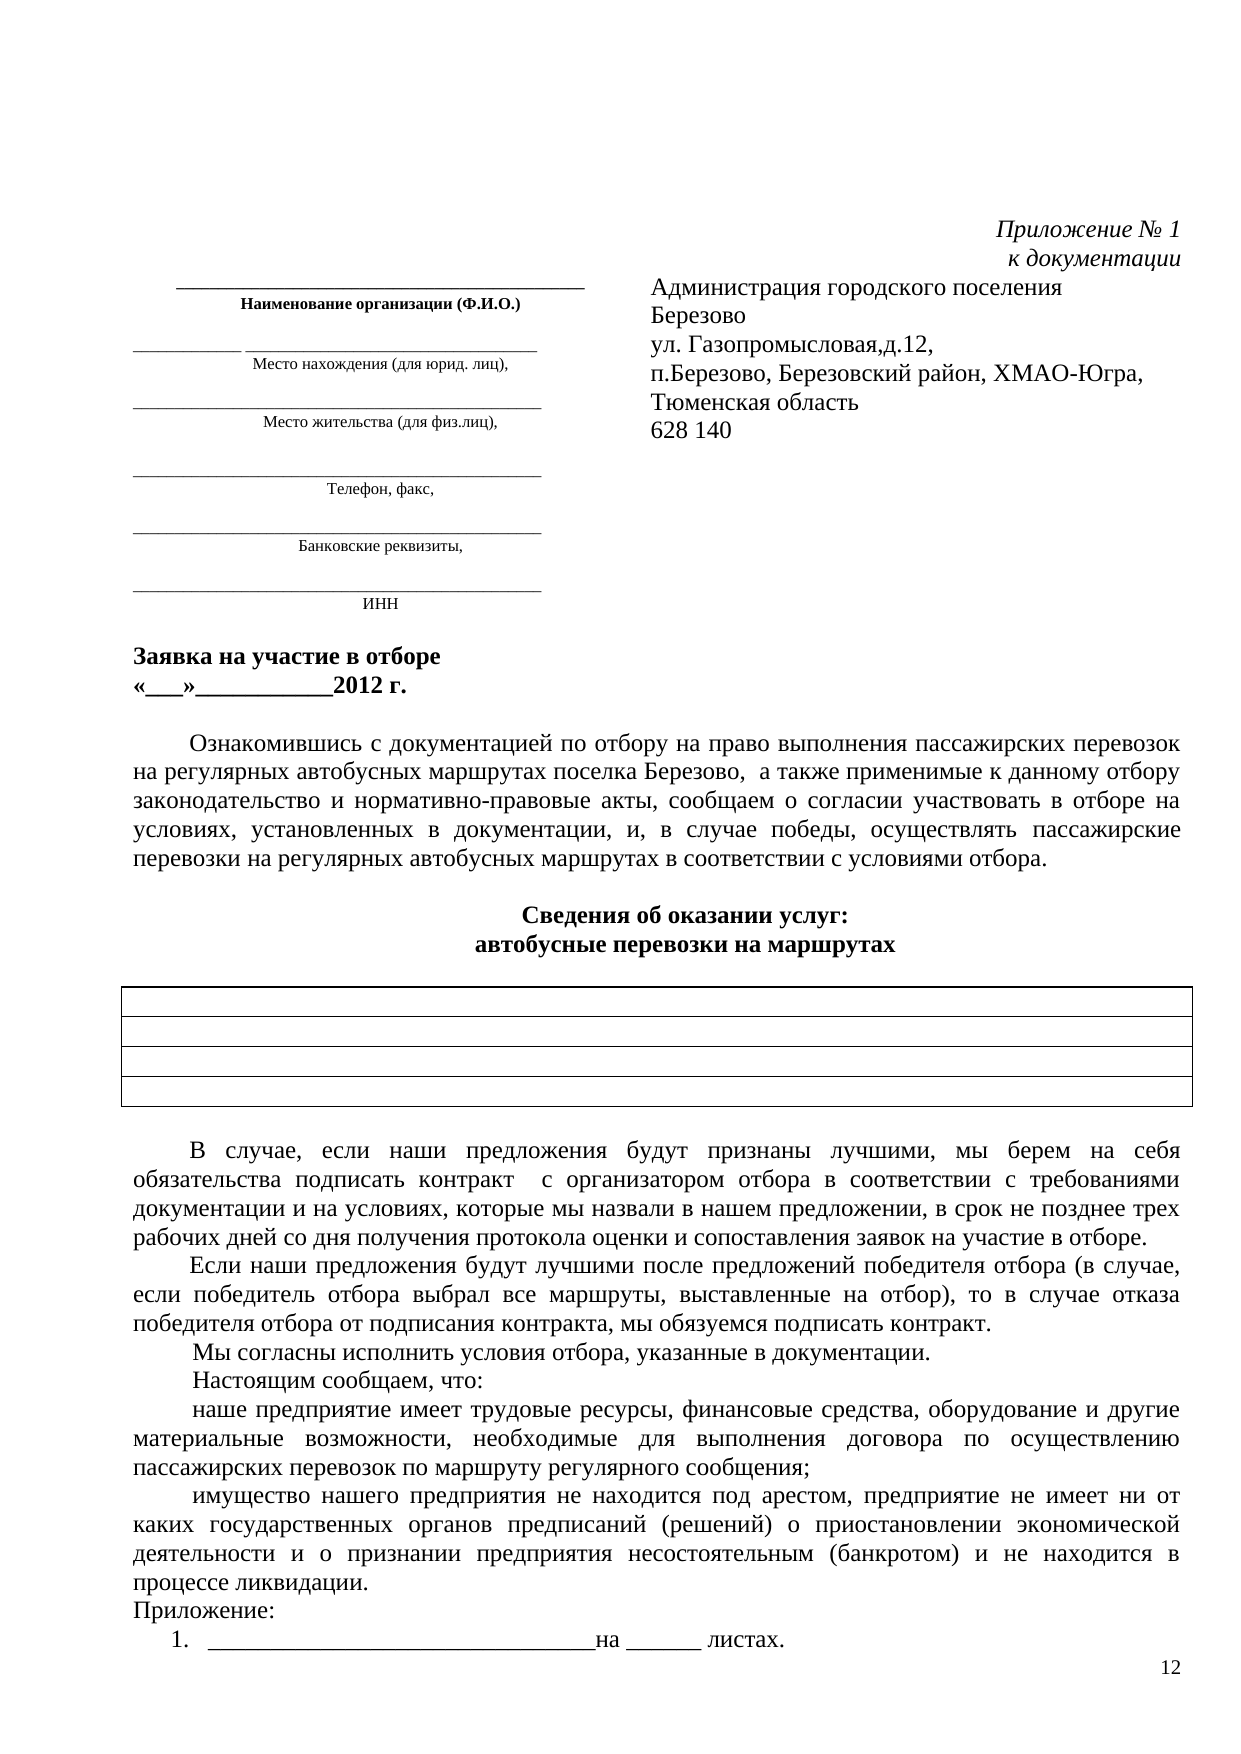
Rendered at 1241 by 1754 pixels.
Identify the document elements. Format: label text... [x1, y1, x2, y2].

text наше предприятие имеет трудовые ресурсы, финансовые средства, оборудование и другие материальные возможности, необходимые для выполнения договора по осуществлению пассажирских перевозок по маршруту регулярного сообщения; [133, 1394, 1181, 1480]
table_header [122, 988, 1192, 1016]
table_header _________________________________________________ Наименование организации (Ф.И.О.) _____________ ___________________________________ Место нахождения (для юрид. лиц), _________________________________________________ Место жительства (для физ.лиц), _________________________________________________ Телефон, факс, _________________________________________________ Банковские реквизиты, _________________________________________________ ИНН [122, 272, 639, 613]
text Приложение № 1 [133, 214, 1181, 243]
text Приложение: [133, 1595, 1181, 1624]
text Ознакомившись с документацией по отбору на право выполнения пассажирских перевозок на регулярных автобусных маршрутах поселка Березово, а также применимые к данному отбору законодательство и нормативно-правовые акты, сообщаем о согласии участвовать в отборе на условиях, установленных в документации, и, в случае победы, осуществлять пассажирские перевозки на регулярных автобусных маршрутах в соответствии с условиями отбора. [133, 728, 1181, 871]
text «___»___________2012 г. [133, 670, 1181, 699]
text Если наши предложения будут лучшими после предложений победителя отбора (в случае, если победитель отбора выбрал все маршруты, выставленные на отбор), то в случае отказа победителя отбора от подписания контракта, мы обязуемся подписать контракт. [133, 1250, 1181, 1337]
table_cell [122, 1077, 1192, 1106]
text Настоящим сообщаем, что: [133, 1365, 1181, 1394]
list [170, 1624, 1181, 1653]
text В случае, если наши предложения будут признаны лучшими, мы берем на себя обязательства подписать контракт с организатором отбора в соответствии с требованиями документации и на условиях, которые мы назвали в нашем предложении, в срок не позднее трех рабочих дней со дня получения протокола оценки и сопоставления заявок на участие в отборе. [133, 1135, 1181, 1250]
text Мы согласны исполнить условия отбора, указанные в документации. [133, 1337, 1181, 1365]
text Сведения об оказании услуг: [133, 900, 1181, 929]
text Заявка на участие в отборе [133, 641, 1181, 670]
table_cell [122, 1017, 1192, 1046]
table_header Администрация городского поселения Березово ул. Газопромысловая,д.12, п.Березово, Березовский район, ХМАО-Югра, Тюменская область 628 140 [639, 272, 1157, 613]
text автобусные перевозки на маршрутах [133, 929, 1181, 958]
table_cell [122, 1047, 1192, 1076]
text к документации [133, 243, 1181, 272]
text имущество нашего предприятия не находится под арестом, предприятие не имеет ни от каких государственных органов предписаний (решений) о приостановлении экономической деятельности и о признании предприятия несостоятельным (банкротом) и не находится в процессе ликвидации. [133, 1480, 1181, 1595]
